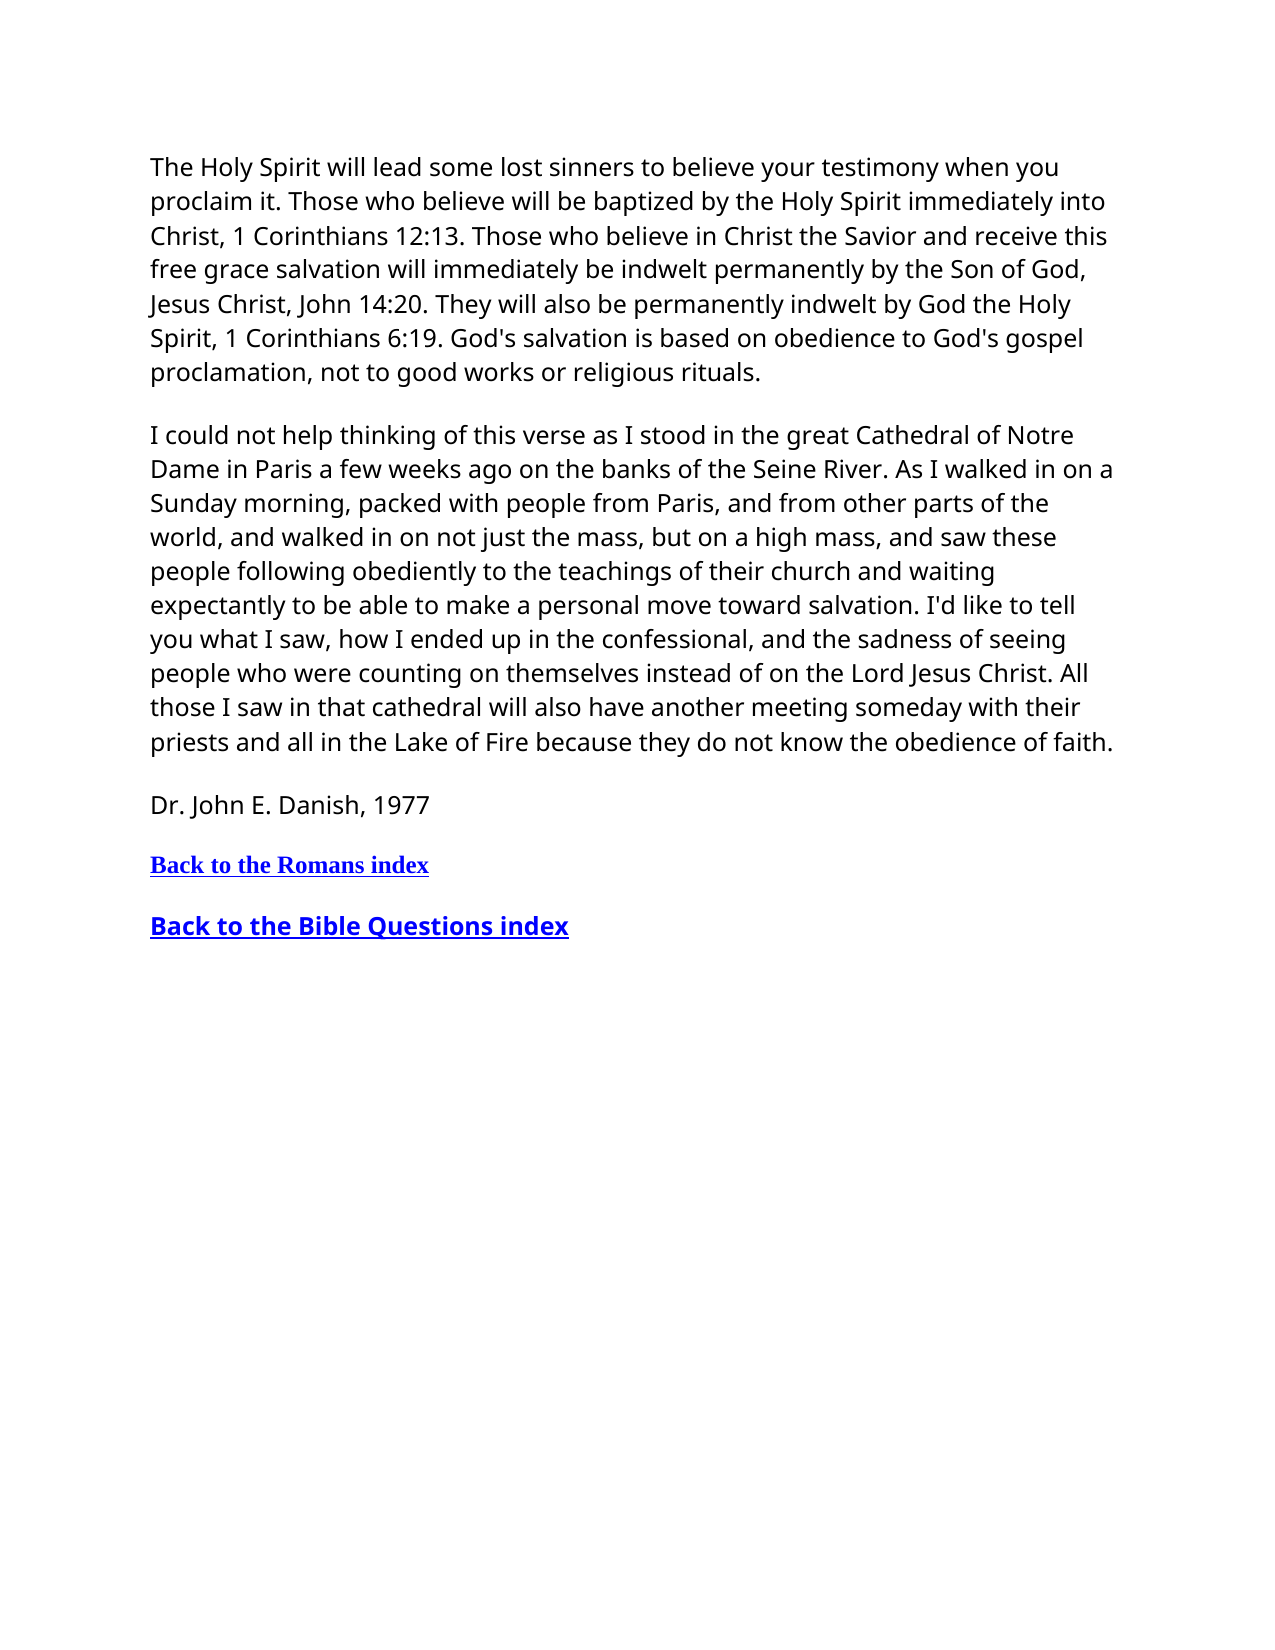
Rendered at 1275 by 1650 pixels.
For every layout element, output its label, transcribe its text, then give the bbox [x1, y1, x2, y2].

text Back to the Romans index [150, 851, 1125, 879]
text Back to the Bible Questions index [150, 908, 1125, 943]
text The Holy Spirit will lead some lost sinners to believe your testimony when you proclaim it. Those who believe will be baptized by the Holy Spirit immediately into Christ, 1 Corinthians 12:13. Those who believe in Christ the Savior and receive this free grace salvation will immediately be indwelt permanently by the Son of God, Jesus Christ, John 14:20. They will also be permanently indwelt by God the Holy Spirit, 1 Corinthians 6:19. God's salvation is based on obedience to God's gospel proclamation, not to good works or religious rituals. [150, 150, 1125, 388]
text Dr. John E. Danish, 1977 [150, 787, 1125, 821]
text I could not help thinking of this verse as I stood in the great Cathedral of Notre Dame in Paris a few weeks ago on the banks of the Seine River. As I walked in on a Sunday morning, packed with people from Paris, and from other parts of the world, and walked in on not just the mass, but on a high mass, and saw these people following obediently to the teachings of their church and waiting expectantly to be able to make a personal move toward salvation. I'd like to tell you what I saw, how I ended up in the confessional, and the sadness of seeing people who were counting on themselves instead of on the Lord Jesus Christ. All those I saw in that cathedral will also have another meeting someday with their priests and all in the Lake of Fire because they do not know the obedience of faith. [150, 418, 1125, 758]
